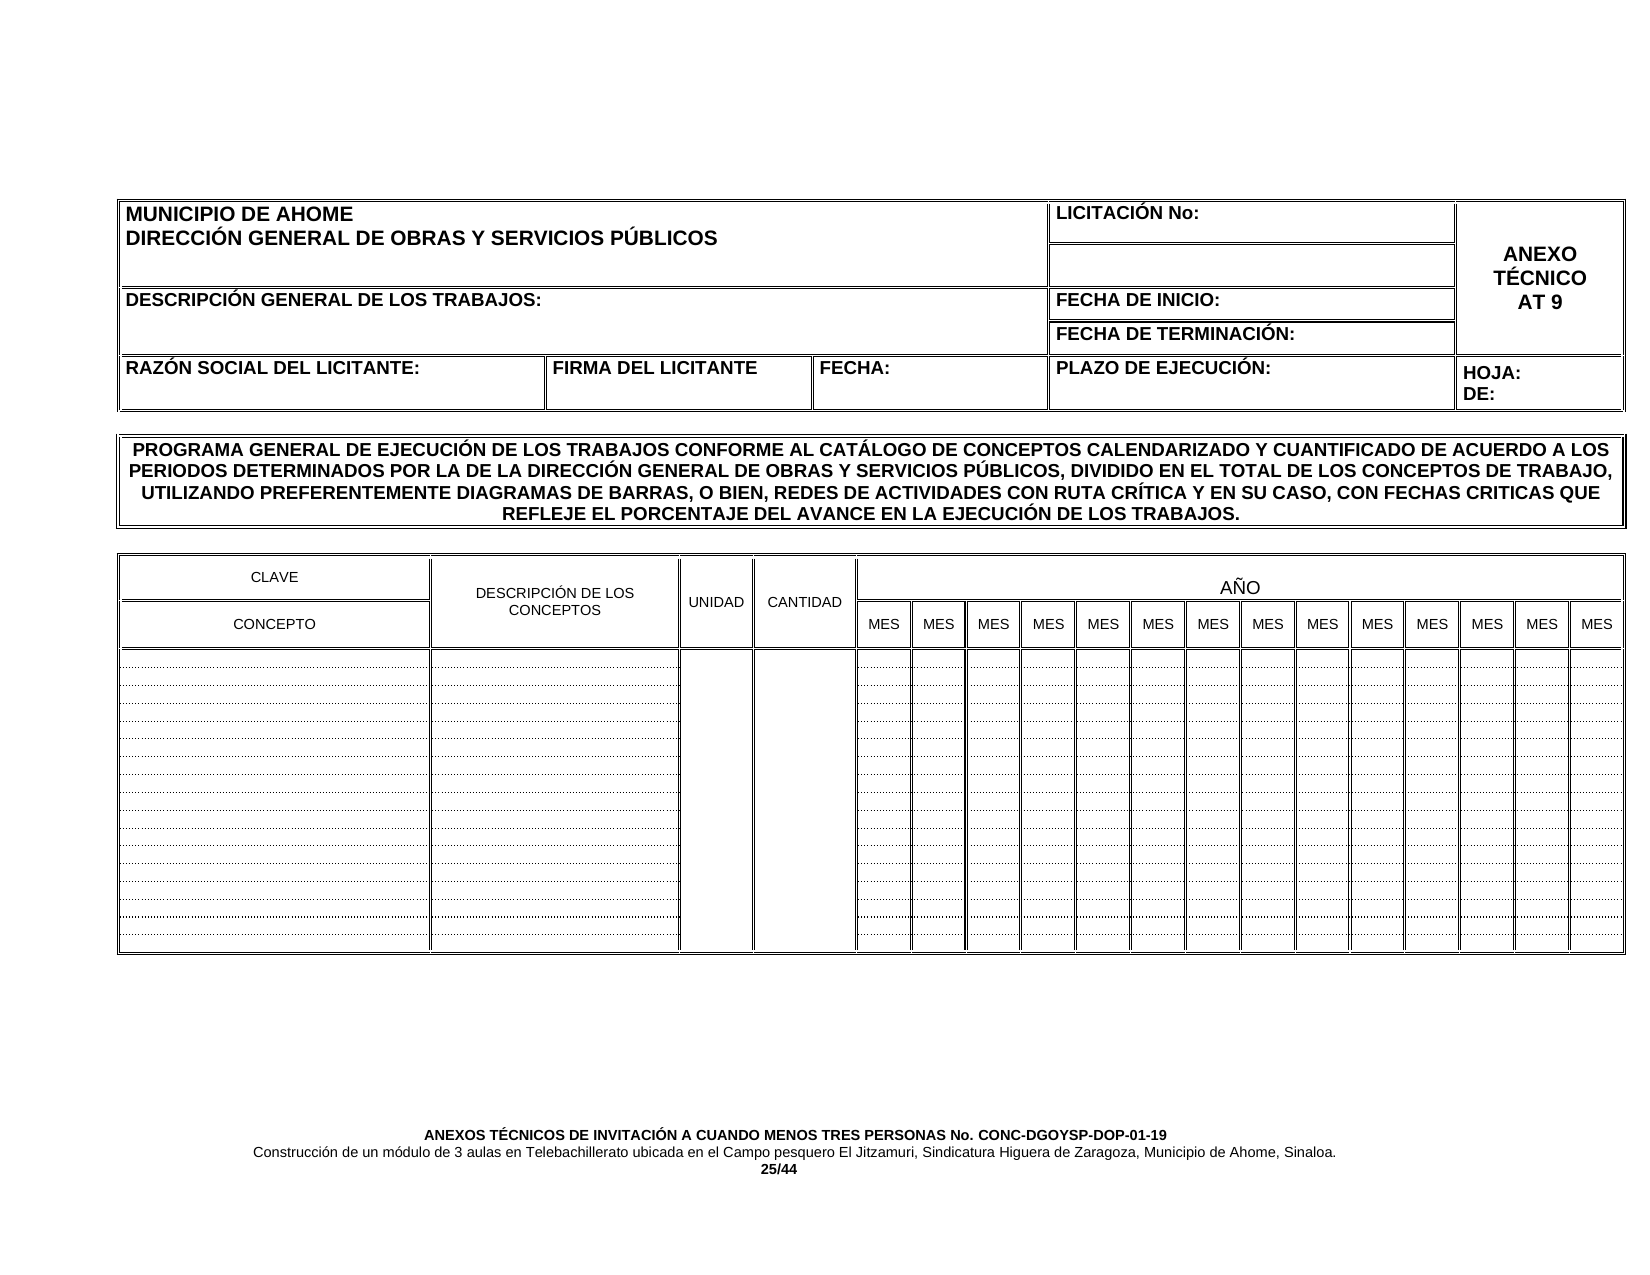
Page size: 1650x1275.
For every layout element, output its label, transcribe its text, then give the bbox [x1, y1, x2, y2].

table_cell [1297, 667, 1348, 685]
table_cell [1131, 934, 1186, 952]
table_cell [212, 738, 326, 756]
table_cell [212, 828, 326, 845]
table_cell [968, 810, 1019, 827]
table_cell [432, 899, 678, 916]
table_cell [1077, 916, 1129, 934]
table_cell [326, 899, 429, 916]
table_cell [1297, 845, 1348, 863]
table_cell [1461, 721, 1513, 738]
table_cell CONCEPTO [120, 599, 429, 647]
table_cell FECHA DE INICIO: [1050, 289, 1454, 319]
table_cell [1571, 667, 1623, 685]
table_cell [858, 650, 910, 667]
table_cell [326, 934, 431, 952]
table_cell [755, 899, 855, 916]
table_cell [1352, 650, 1403, 667]
table_cell [1022, 650, 1074, 667]
table_cell [679, 934, 753, 952]
table_cell [681, 685, 752, 703]
table_cell [1022, 738, 1074, 756]
table_cell [1240, 934, 1295, 952]
table_header LICITACIÓN No: [1049, 200, 1456, 242]
table_cell [1132, 792, 1184, 809]
table_cell [1297, 721, 1348, 738]
table_cell [1297, 738, 1348, 756]
table_cell [968, 845, 1019, 863]
table_cell [1297, 774, 1348, 792]
table_cell MES [1187, 602, 1239, 647]
table_cell [755, 756, 855, 774]
table_cell [1516, 828, 1568, 845]
table_cell [1077, 738, 1129, 756]
table_cell [681, 650, 752, 667]
table_cell [1516, 863, 1568, 881]
table_cell [326, 703, 429, 721]
table_cell [1352, 685, 1403, 703]
table_cell [1022, 685, 1074, 703]
table_cell [681, 899, 752, 916]
table_cell [681, 845, 752, 863]
table_cell [1295, 934, 1350, 952]
table_cell [1297, 650, 1348, 667]
table_cell [1242, 845, 1294, 863]
table_cell [1571, 756, 1623, 774]
table_cell [1022, 756, 1074, 774]
table_cell [1022, 774, 1074, 792]
table_cell [120, 881, 212, 899]
table_cell [212, 916, 326, 934]
table_cell [432, 721, 678, 738]
table_cell [1132, 650, 1184, 667]
table_cell [212, 774, 326, 792]
table_cell [913, 845, 964, 863]
table_cell [432, 685, 678, 703]
table_cell [1050, 245, 1454, 286]
table_cell [432, 703, 678, 721]
table_cell [1242, 650, 1294, 667]
table_cell [1132, 703, 1184, 721]
table_cell [1352, 899, 1403, 916]
table_cell [1021, 934, 1076, 952]
table_cell [755, 828, 855, 845]
table_cell [1297, 863, 1348, 881]
table_cell [326, 810, 429, 827]
table_cell [1187, 667, 1239, 685]
table_cell [1352, 810, 1403, 827]
table_cell [120, 774, 212, 792]
table_cell [1406, 667, 1458, 685]
table_cell [1297, 685, 1348, 703]
table_cell [1186, 934, 1240, 952]
table_cell [326, 685, 429, 703]
table_cell [1406, 916, 1458, 934]
table_cell [755, 667, 855, 685]
table_cell [1406, 738, 1458, 756]
table_cell [1022, 703, 1074, 721]
table_cell [120, 667, 212, 685]
table_header CLAVE [118, 554, 431, 599]
table_cell [858, 881, 910, 899]
table_cell [913, 650, 964, 667]
table_cell [1077, 685, 1129, 703]
table_cell [326, 650, 429, 667]
table_cell [1187, 845, 1239, 863]
table_cell [1571, 774, 1623, 792]
table_cell [858, 916, 910, 934]
table_cell [858, 667, 910, 685]
table_cell MES [913, 602, 964, 647]
table_cell MES [1461, 602, 1513, 647]
table_cell [212, 650, 326, 667]
table_cell [1461, 667, 1513, 685]
table_cell [968, 738, 1019, 756]
table_cell [120, 721, 212, 738]
table_cell [755, 650, 855, 667]
table_cell [1571, 738, 1623, 756]
table_cell [913, 685, 964, 703]
table_cell MES [1406, 602, 1458, 647]
table_cell [1077, 810, 1129, 827]
table_cell [1132, 685, 1184, 703]
table_cell [1132, 881, 1184, 899]
table_cell [968, 774, 1019, 792]
table_cell [326, 881, 429, 899]
table_cell [1461, 810, 1513, 827]
table_cell [968, 703, 1019, 721]
table_cell [1352, 845, 1403, 863]
table_cell [1242, 863, 1294, 881]
table_cell MES [858, 602, 910, 647]
table_cell [212, 667, 326, 685]
table_cell [968, 828, 1019, 845]
table_cell [968, 667, 1019, 685]
table_cell [1077, 881, 1129, 899]
table_cell [326, 738, 429, 756]
table_cell [1571, 792, 1623, 809]
table_cell [968, 899, 1019, 916]
table_cell [1077, 863, 1129, 881]
table_cell [1461, 899, 1513, 916]
table_cell MES [1077, 602, 1129, 647]
table_cell [681, 756, 752, 774]
table_cell [1077, 828, 1129, 845]
table_cell [432, 792, 678, 809]
table_cell [1352, 756, 1403, 774]
table_cell [1461, 792, 1513, 809]
table_cell [326, 667, 429, 685]
table_cell [212, 934, 326, 952]
table_cell [1297, 899, 1348, 916]
table_cell [1352, 881, 1403, 899]
table_cell [1132, 738, 1184, 756]
table_cell [1297, 756, 1348, 774]
table_cell DESCRIPCIÓN GENERAL DE LOS TRABAJOS: [120, 286, 1047, 354]
table_cell [1352, 703, 1403, 721]
table_cell [1132, 721, 1184, 738]
table_header CANTIDAD [753, 556, 856, 647]
table_cell [1571, 845, 1623, 863]
table_cell [1132, 810, 1184, 827]
table_cell [1461, 756, 1513, 774]
table_cell [1242, 774, 1294, 792]
table_cell MES [1571, 599, 1623, 647]
table_cell [913, 738, 964, 756]
table_cell [1077, 650, 1129, 667]
table_cell [1571, 721, 1623, 738]
table_cell [1022, 899, 1074, 916]
table_cell HOJA: DE: [1456, 354, 1624, 409]
table_cell [120, 828, 212, 845]
table_cell [968, 916, 1019, 934]
table_cell [1516, 792, 1568, 809]
table_cell [1297, 828, 1348, 845]
table_cell [120, 756, 212, 774]
table_cell [968, 881, 1019, 899]
table_cell [1515, 934, 1569, 952]
table_cell [1406, 685, 1458, 703]
table_cell [432, 863, 678, 881]
table_cell [1242, 899, 1294, 916]
table_cell [1571, 810, 1623, 827]
table_cell [1516, 685, 1568, 703]
table_cell [1187, 650, 1239, 667]
table_cell [1571, 685, 1623, 703]
table_cell [1516, 881, 1568, 899]
table_cell [858, 703, 910, 721]
table_cell [432, 756, 678, 774]
table_cell [753, 934, 856, 952]
table_cell [1461, 828, 1513, 845]
table_cell [966, 934, 1021, 952]
table_cell [326, 845, 429, 863]
table_cell [1352, 792, 1403, 809]
table_cell [913, 703, 964, 721]
table_cell [120, 703, 212, 721]
table_cell [1569, 647, 1624, 667]
table_cell [1242, 916, 1294, 934]
table_cell [1352, 738, 1403, 756]
table_cell [1516, 756, 1568, 774]
table_cell [432, 667, 678, 685]
table_cell [432, 774, 678, 792]
table_cell [858, 792, 910, 809]
table_cell [1352, 774, 1403, 792]
table_cell [326, 721, 429, 738]
table_cell [1187, 756, 1239, 774]
table_cell RAZÓN SOCIAL DEL LICITANTE: [118, 354, 545, 409]
table_cell [1242, 810, 1294, 827]
table_cell [755, 863, 855, 881]
table_cell [858, 685, 910, 703]
table_cell [1242, 738, 1294, 756]
table_cell [432, 738, 678, 756]
table_cell FIRMA DEL LICITANTE [547, 357, 811, 409]
table_cell [913, 899, 964, 916]
table_cell [1077, 845, 1129, 863]
table_cell [681, 916, 752, 934]
table_cell FECHA DE TERMINACIÓN: [1050, 323, 1454, 354]
table_cell [1461, 916, 1513, 934]
table_cell [1242, 792, 1294, 809]
table_cell [1132, 667, 1184, 685]
table_cell PROGRAMA GENERAL DE EJECUCIÓN DE LOS TRABAJOS CONFORME AL CATÁLOGO DE CONCEPTOS CALENDARIZADO Y CUANTIFICADO DE ACUERDO A LOS PERIODOS DETERMINADOS POR LA DE LA DIRECCIÓN GENERAL DE OBRAS Y SERVICIOS PÚBLICOS, DIVIDIDO EN EL TOTAL DE LOS CONCEPTOS DE TRABAJO, UTILIZANDO PREFERENTEMENTE DIAGRAMAS DE BARRAS, O BIEN, REDES DE ACTIVIDADES CON RUTA CRÍTICA Y EN SU CASO, CON FECHAS CRITICAS QUE REFLEJE EL PORCENTAJE DEL AVANCE EN LA EJECUCIÓN DE LOS TRABAJOS. [118, 435, 1624, 524]
table_cell [681, 667, 752, 685]
table_cell [432, 881, 678, 899]
table_cell [1460, 934, 1514, 952]
table_cell [1571, 828, 1623, 845]
table_cell [1516, 721, 1568, 738]
table_cell [1297, 792, 1348, 809]
table_cell [212, 703, 326, 721]
table_cell [1571, 863, 1623, 881]
table_cell [432, 845, 678, 863]
table_cell [1406, 899, 1458, 916]
table_cell [1516, 810, 1568, 827]
table_cell [212, 845, 326, 863]
table_cell [1406, 881, 1458, 899]
table_cell [856, 934, 911, 952]
table_cell [968, 792, 1019, 809]
table_cell [755, 881, 855, 899]
table_cell [1022, 828, 1074, 845]
table_cell [1187, 685, 1239, 703]
table_cell [120, 934, 212, 952]
table_cell [1406, 650, 1458, 667]
table_cell [1242, 703, 1294, 721]
table_cell [1242, 721, 1294, 738]
table_header MUNICIPIO DE AHOME DIRECCIÓN GENERAL DE OBRAS Y SERVICIOS PÚBLICOS [120, 202, 1048, 286]
table_cell [432, 650, 678, 667]
table_cell MES [1132, 602, 1184, 647]
table_cell [911, 934, 966, 952]
table_cell [858, 828, 910, 845]
table_cell [120, 792, 212, 809]
table_header ANEXO TÉCNICO AT 9 [1456, 202, 1623, 354]
table_cell [968, 685, 1019, 703]
table_cell [1571, 916, 1623, 934]
table_cell [1187, 863, 1239, 881]
table_cell [212, 863, 326, 881]
table_cell [913, 810, 964, 827]
table_cell [681, 774, 752, 792]
table_cell [120, 899, 212, 916]
table_cell [1187, 899, 1239, 916]
table_cell [681, 810, 752, 827]
table_cell [968, 721, 1019, 738]
table_cell [1132, 774, 1184, 792]
table_cell [1461, 774, 1513, 792]
table_cell [858, 863, 910, 881]
table_cell FECHA: [814, 357, 1047, 409]
table_cell [1461, 703, 1513, 721]
table_header AÑO [856, 556, 1623, 599]
table_cell [1569, 934, 1623, 952]
table_cell [1022, 881, 1074, 899]
table_cell [755, 845, 855, 863]
table_cell [1242, 881, 1294, 899]
table_cell [1077, 899, 1129, 916]
table_cell [1187, 774, 1239, 792]
table_cell [1516, 899, 1568, 916]
table_cell [913, 756, 964, 774]
table_header DESCRIPCIÓN DE LOS CONCEPTOS [431, 556, 679, 647]
table_cell [913, 881, 964, 899]
table_cell [913, 667, 964, 685]
table_cell MES [1022, 602, 1074, 647]
table_cell [212, 756, 326, 774]
table_cell [968, 756, 1019, 774]
table_cell MES [1352, 602, 1403, 647]
table_cell [432, 916, 678, 934]
table_cell [212, 685, 326, 703]
table_cell [120, 863, 212, 881]
table_cell [1022, 721, 1074, 738]
table_header UNIDAD [679, 556, 753, 647]
table_cell [1406, 845, 1458, 863]
table_cell [1297, 916, 1348, 934]
table_cell [913, 721, 964, 738]
table_cell [1132, 828, 1184, 845]
table_cell [120, 845, 212, 863]
table_cell [212, 810, 326, 827]
table_cell [1406, 703, 1458, 721]
table_cell [913, 828, 964, 845]
table_cell [1516, 738, 1568, 756]
table_cell [1187, 881, 1239, 899]
table_cell [755, 703, 855, 721]
table_cell [913, 774, 964, 792]
table_cell [755, 792, 855, 809]
table_cell [1187, 721, 1239, 738]
table_cell [1350, 934, 1405, 952]
table_cell [755, 810, 855, 827]
table_cell [1077, 774, 1129, 792]
table_cell [1461, 863, 1513, 881]
table_cell [1242, 828, 1294, 845]
table_cell [1352, 667, 1403, 685]
table_cell [1297, 881, 1348, 899]
table_cell [1132, 756, 1184, 774]
table_cell [1022, 810, 1074, 827]
table_cell [118, 647, 212, 667]
table_cell [1406, 828, 1458, 845]
table_cell [968, 863, 1019, 881]
table_cell [1077, 756, 1129, 774]
table_cell [1461, 650, 1513, 667]
table_cell [1571, 703, 1623, 721]
table_cell [1022, 667, 1074, 685]
table_cell [120, 685, 212, 703]
table_cell [326, 774, 429, 792]
table_cell [1406, 863, 1458, 881]
table_cell [858, 899, 910, 916]
table_cell [1132, 899, 1184, 916]
table_cell [681, 863, 752, 881]
table_cell [755, 774, 855, 792]
table_cell [1461, 738, 1513, 756]
table_cell [326, 792, 429, 809]
table_cell [681, 721, 752, 738]
table_cell [1077, 703, 1129, 721]
table_cell [1242, 756, 1294, 774]
table_cell [432, 828, 678, 845]
table_cell [1242, 685, 1294, 703]
table_cell [681, 738, 752, 756]
table_cell [118, 409, 1624, 434]
table_cell [681, 792, 752, 809]
table_cell MES [968, 602, 1019, 647]
table_cell [858, 774, 910, 792]
table_cell [755, 721, 855, 738]
table_cell [1406, 792, 1458, 809]
table_cell [1516, 916, 1568, 934]
table_cell [212, 881, 326, 899]
table_cell PLAZO DE EJECUCIÓN: [1050, 357, 1454, 409]
table_cell [1516, 703, 1568, 721]
table_cell [1132, 916, 1184, 934]
table_cell [1406, 810, 1458, 827]
table_cell MES [1297, 602, 1348, 647]
table_cell [1187, 738, 1239, 756]
table_cell [1516, 774, 1568, 792]
table_cell [1187, 810, 1239, 827]
table_cell [1022, 792, 1074, 809]
table_cell [1352, 916, 1403, 934]
table_cell [1406, 721, 1458, 738]
table_cell [755, 738, 855, 756]
table_cell [1077, 792, 1129, 809]
table_cell [1352, 863, 1403, 881]
table_cell MES [1242, 602, 1294, 647]
table_cell [1187, 828, 1239, 845]
table_cell [858, 845, 910, 863]
table_cell [1022, 916, 1074, 934]
table_cell [1352, 721, 1403, 738]
table_cell [1571, 899, 1623, 916]
table_cell [755, 916, 855, 934]
table_cell [1406, 756, 1458, 774]
table_cell [858, 810, 910, 827]
table_cell [858, 756, 910, 774]
table_cell [681, 828, 752, 845]
table_cell [431, 934, 679, 952]
table_cell [1132, 845, 1184, 863]
table_cell [1187, 916, 1239, 934]
table_cell [326, 828, 429, 845]
table_cell [212, 899, 326, 916]
table_cell [1516, 667, 1568, 685]
table_cell [1516, 650, 1568, 667]
table_cell [1406, 774, 1458, 792]
table_cell [968, 650, 1019, 667]
table_cell [212, 792, 326, 809]
table_cell [1352, 828, 1403, 845]
table_cell [1297, 703, 1348, 721]
table_cell [1022, 863, 1074, 881]
table_cell [120, 738, 212, 756]
table_cell [120, 810, 212, 827]
table_cell [858, 721, 910, 738]
table_cell [1461, 845, 1513, 863]
table_cell [681, 881, 752, 899]
table_cell [326, 863, 429, 881]
table_cell [1405, 934, 1459, 952]
table_cell [326, 916, 429, 934]
table_cell [1461, 881, 1513, 899]
table_cell [212, 721, 326, 738]
table_cell [1571, 881, 1623, 899]
table_cell [913, 863, 964, 881]
table_cell [1187, 703, 1239, 721]
table_cell [326, 756, 429, 774]
table_cell [1461, 685, 1513, 703]
table_cell MES [1516, 602, 1568, 647]
table_cell [1242, 667, 1294, 685]
table_cell [1297, 810, 1348, 827]
table_cell [755, 685, 855, 703]
table_cell [1516, 845, 1568, 863]
table_cell [120, 916, 212, 934]
table_cell [681, 703, 752, 721]
table_cell [1077, 667, 1129, 685]
table_cell [1187, 792, 1239, 809]
table_cell [1022, 845, 1074, 863]
table_cell [1076, 934, 1131, 952]
table_cell [1077, 721, 1129, 738]
table_cell [913, 916, 964, 934]
table_cell [913, 792, 964, 809]
table_cell [1132, 863, 1184, 881]
table_cell [432, 810, 678, 827]
table_cell [858, 738, 910, 756]
